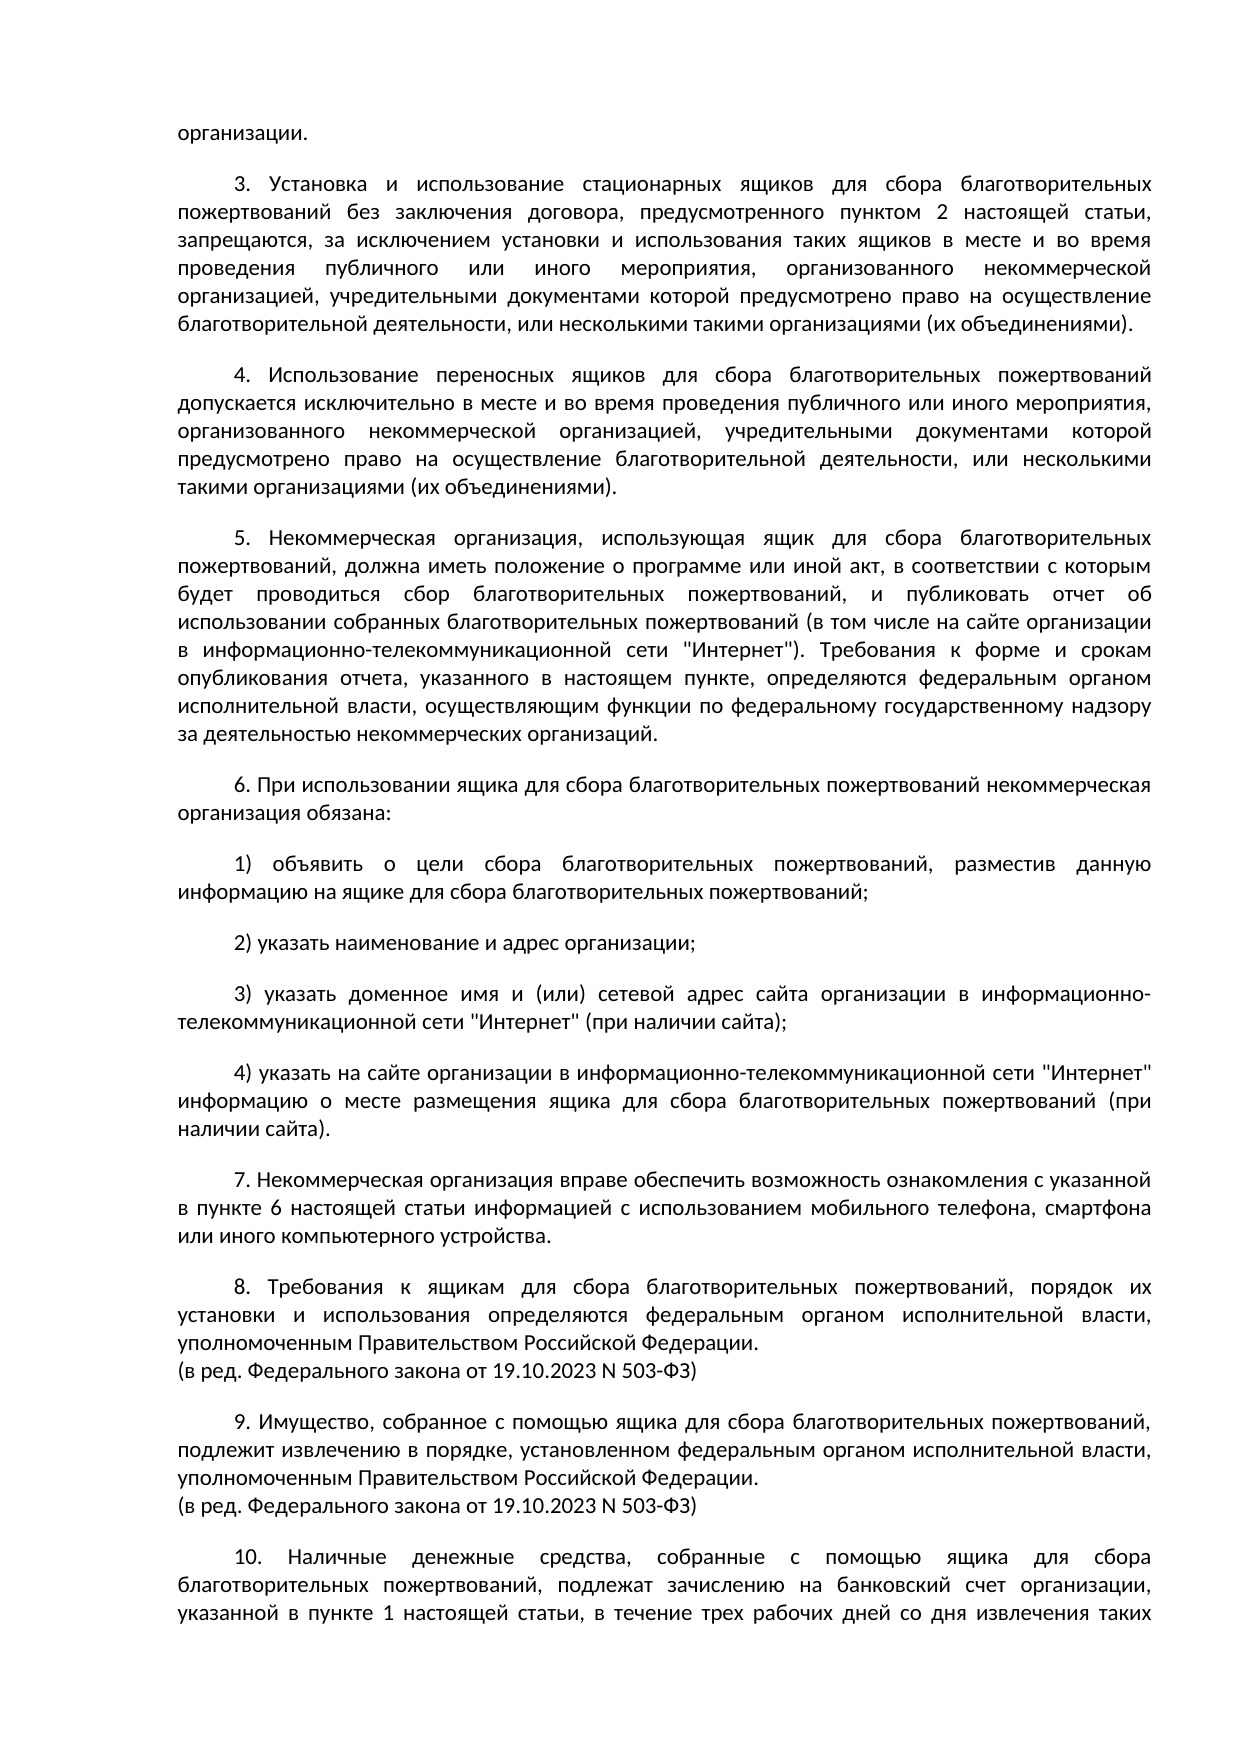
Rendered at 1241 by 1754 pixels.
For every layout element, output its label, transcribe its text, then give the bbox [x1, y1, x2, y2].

text 3. Установка и использование стационарных ящиков для сбора благотворительных пожертвований без заключения договора, предусмотренного пунктом 2 настоящей статьи, запрещаются, за исключением установки и использования таких ящиков в месте и во время проведения публичного или иного мероприятия, организованного некоммерческой организацией, учредительными документами которой предусмотрено право на осуществление благотворительной деятельности, или несколькими такими организациями (их объединениями). [177, 169, 1152, 337]
text 5. Некоммерческая организация, использующая ящик для сбора благотворительных пожертвований, должна иметь положение о программе или иной акт, в соответствии с которым будет проводиться сбор благотворительных пожертвований, и публиковать отчет об использовании собранных благотворительных пожертвований (в том числе на сайте организации в информационно-телекоммуникационной сети "Интернет"). Требования к форме и срокам опубликования отчета, указанного в настоящем пункте, определяются федеральным органом исполнительной власти, осуществляющим функции по федеральному государственному надзору за деятельностью некоммерческих организаций. [177, 523, 1152, 747]
text 7. Некоммерческая организация вправе обеспечить возможность ознакомления с указанной в пункте 6 настоящей статьи информацией с использованием мобильного телефона, смартфона или иного компьютерного устройства. [177, 1165, 1152, 1249]
text 4) указать на сайте организации в информационно-телекоммуникационной сети "Интернет" информацию о месте размещения ящика для сбора благотворительных пожертвований (при наличии сайта). [177, 1058, 1152, 1142]
text (в ред. Федерального закона от 19.10.2023 N 503-ФЗ) [177, 1491, 1152, 1519]
text 8. Требования к ящикам для сбора благотворительных пожертвований, порядок их установки и использования определяются федеральным органом исполнительной власти, уполномоченным Правительством Российской Федерации. [177, 1272, 1152, 1356]
text 2) указать наименование и адрес организации; [177, 928, 1152, 956]
text 9. Имущество, собранное с помощью ящика для сбора благотворительных пожертвований, подлежит извлечению в порядке, установленном федеральным органом исполнительной власти, уполномоченным Правительством Российской Федерации. [177, 1407, 1152, 1491]
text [177, 1542, 1152, 1626]
text 4. Использование переносных ящиков для сбора благотворительных пожертвований допускается исключительно в месте и во время проведения публичного или иного мероприятия, организованного некоммерческой организацией, учредительными документами которой предусмотрено право на осуществление благотворительной деятельности, или несколькими такими организациями (их объединениями). [177, 360, 1152, 500]
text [177, 118, 1152, 146]
text 3) указать доменное имя и (или) сетевой адрес сайта организации в информационно-телекоммуникационной сети "Интернет" (при наличии сайта); [177, 979, 1152, 1035]
text (в ред. Федерального закона от 19.10.2023 N 503-ФЗ) [177, 1356, 1152, 1384]
text 6. При использовании ящика для сбора благотворительных пожертвований некоммерческая организация обязана: [177, 770, 1152, 826]
text 1) объявить о цели сбора благотворительных пожертвований, разместив данную информацию на ящике для сбора благотворительных пожертвований; [177, 849, 1152, 905]
